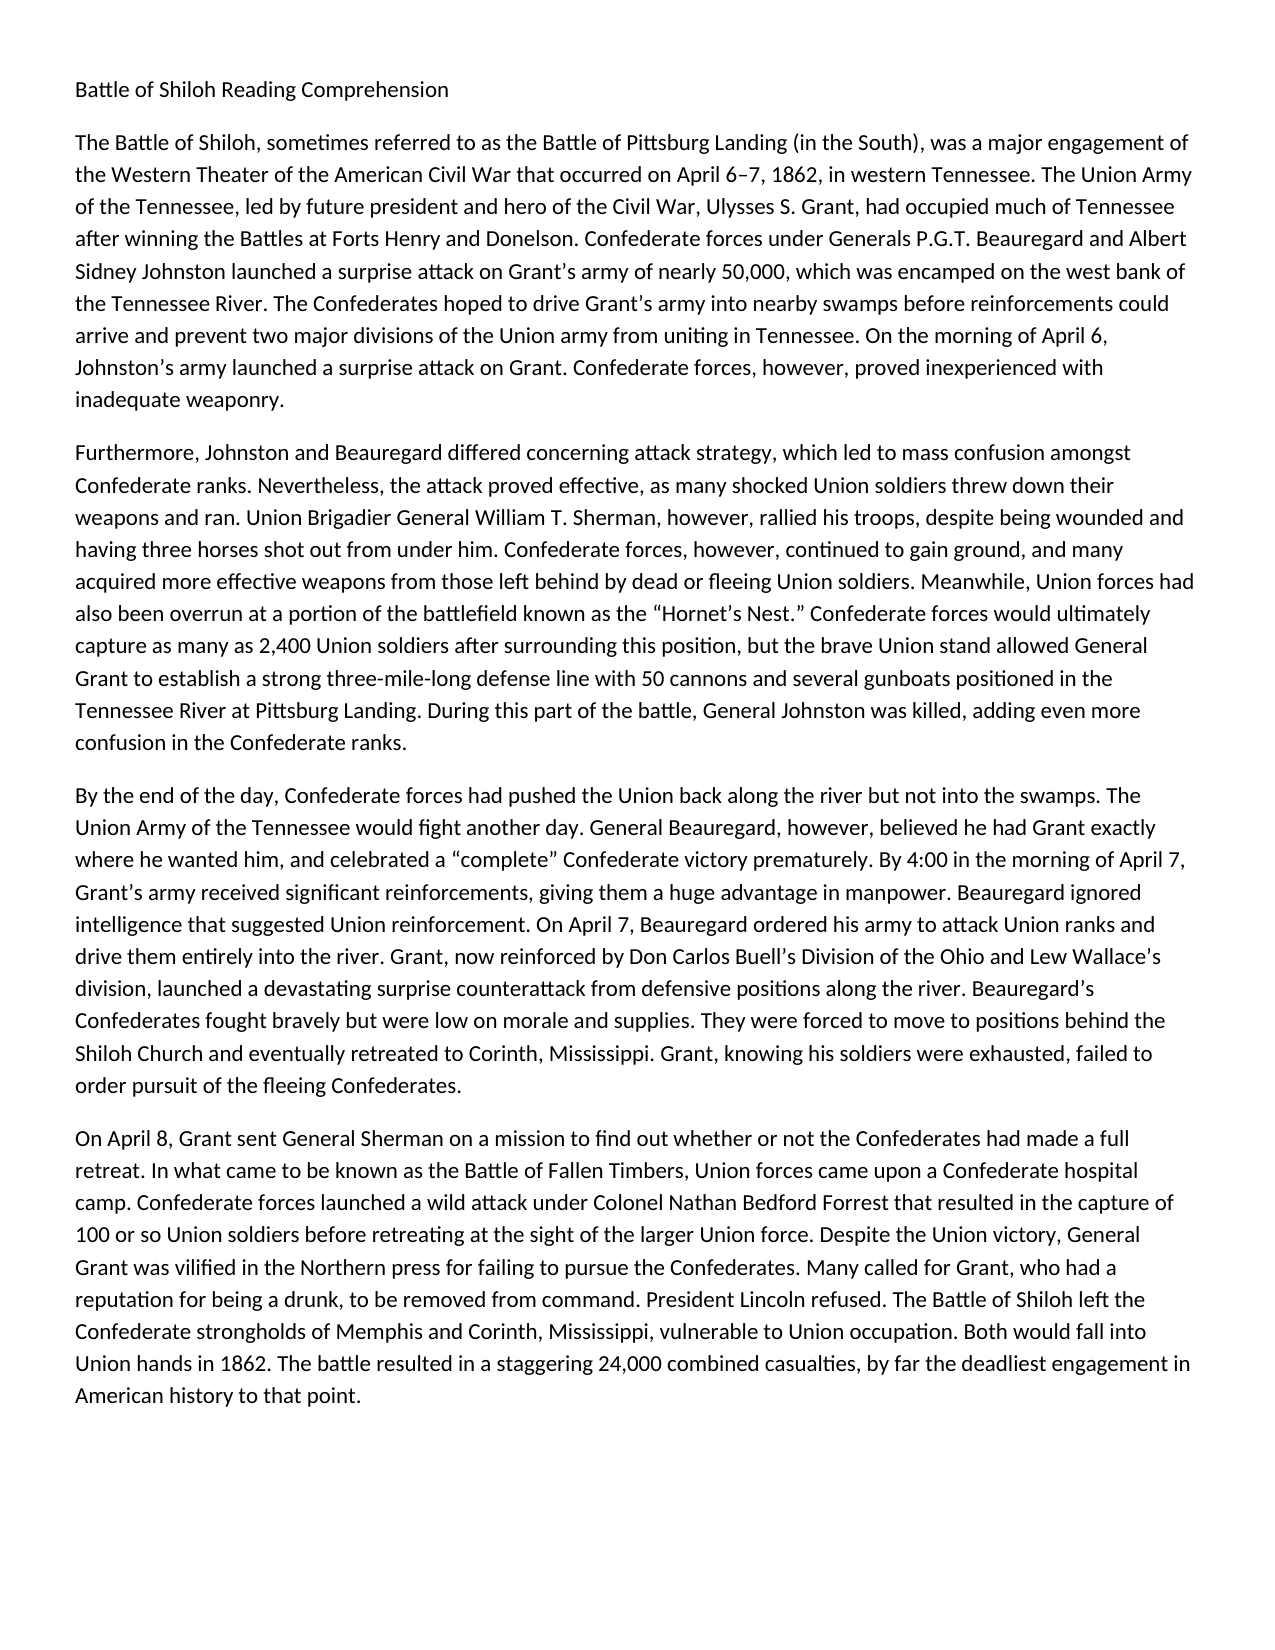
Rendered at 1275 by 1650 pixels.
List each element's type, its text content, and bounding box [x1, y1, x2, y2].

text Battle of Shiloh Reading Comprehension [75, 75, 1200, 103]
text Furthermore, Johnston and Beauregard differed concerning attack strategy, which led to mass confusion amongst Confederate ranks. Nevertheless, the attack proved effective, as many shocked Union soldiers threw down their weapons and ran. Union Brigadier General William T. Sherman, however, rallied his troops, despite being wounded and having three horses shot out from under him. Confederate forces, however, continued to gain ground, and many acquired more effective weapons from those left behind by dead or fleeing Union soldiers. Meanwhile, Union forces had also been overrun at a portion of the battlefield known as the “Hornet’s Nest.” Confederate forces would ultimately capture as many as 2,400 Union soldiers after surrounding this position, but the brave Union stand allowed General Grant to establish a strong three-mile-long defense line with 50 cannons and several gunboats positioned in the Tennessee River at Pittsburg Landing. During this part of the battle, General Johnston was killed, adding even more confusion in the Confederate ranks. [75, 438, 1200, 756]
text On April 8, Grant sent General Sherman on a mission to find out whether or not the Confederates had made a full retreat. In what came to be known as the Battle of Fallen Timbers, Union forces came upon a Confederate hospital camp. Confederate forces launched a wild attack under Colonel Nathan Bedford Forrest that resulted in the capture of 100 or so Union soldiers before retreating at the sight of the larger Union force. Despite the Union victory, General Grant was vilified in the Northern press for failing to pursue the Confederates. Many called for Grant, who had a reputation for being a drunk, to be removed from command. President Lincoln refused. The Battle of Shiloh left the Confederate strongholds of Memphis and Corinth, Mississippi, vulnerable to Union occupation. Both would fall into Union hands in 1862. The battle resulted in a staggering 24,000 combined casualties, by far the deadliest engagement in American history to that point. [75, 1124, 1200, 1409]
text The Battle of Shiloh, sometimes referred to as the Battle of Pittsburg Landing (in the South), was a major engagement of the Western Theater of the American Civil War that occurred on April 6–7, 1862, in western Tennessee. The Union Army of the Tennessee, led by future president and hero of the Civil War, Ulysses S. Grant, had occupied much of Tennessee after winning the Battles at Forts Henry and Donelson. Confederate forces under Generals P.G.T. Beauregard and Albert Sidney Johnston launched a surprise attack on Grant’s army of nearly 50,000, which was encamped on the west bank of the Tennessee River. The Confederates hoped to drive Grant’s army into nearby swamps before reinforcements could arrive and prevent two major divisions of the Union army from uniting in Tennessee. On the morning of April 6, Johnston’s army launched a surprise attack on Grant. Confederate forces, however, proved inexperienced with inadequate weaponry. [75, 128, 1200, 413]
text By the end of the day, Confederate forces had pushed the Union back along the river but not into the swamps. The Union Army of the Tennessee would fight another day. General Beauregard, however, believed he had Grant exactly where he wanted him, and celebrated a “complete” Confederate victory prematurely. By 4:00 in the morning of April 7, Grant’s army received significant reinforcements, giving them a huge advantage in manpower. Beauregard ignored intelligence that suggested Union reinforcement. On April 7, Beauregard ordered his army to attack Union ranks and drive them entirely into the river. Grant, now reinforced by Don Carlos Buell’s Division of the Ohio and Lew Wallace’s division, launched a devastating surprise counterattack from defensive positions along the river. Beauregard’s Confederates fought bravely but were low on morale and supplies. They were forced to move to positions behind the Shiloh Church and eventually retreated to Corinth, Mississippi. Grant, knowing his soldiers were exhausted, failed to order pursuit of the fleeing Confederates. [75, 781, 1200, 1099]
